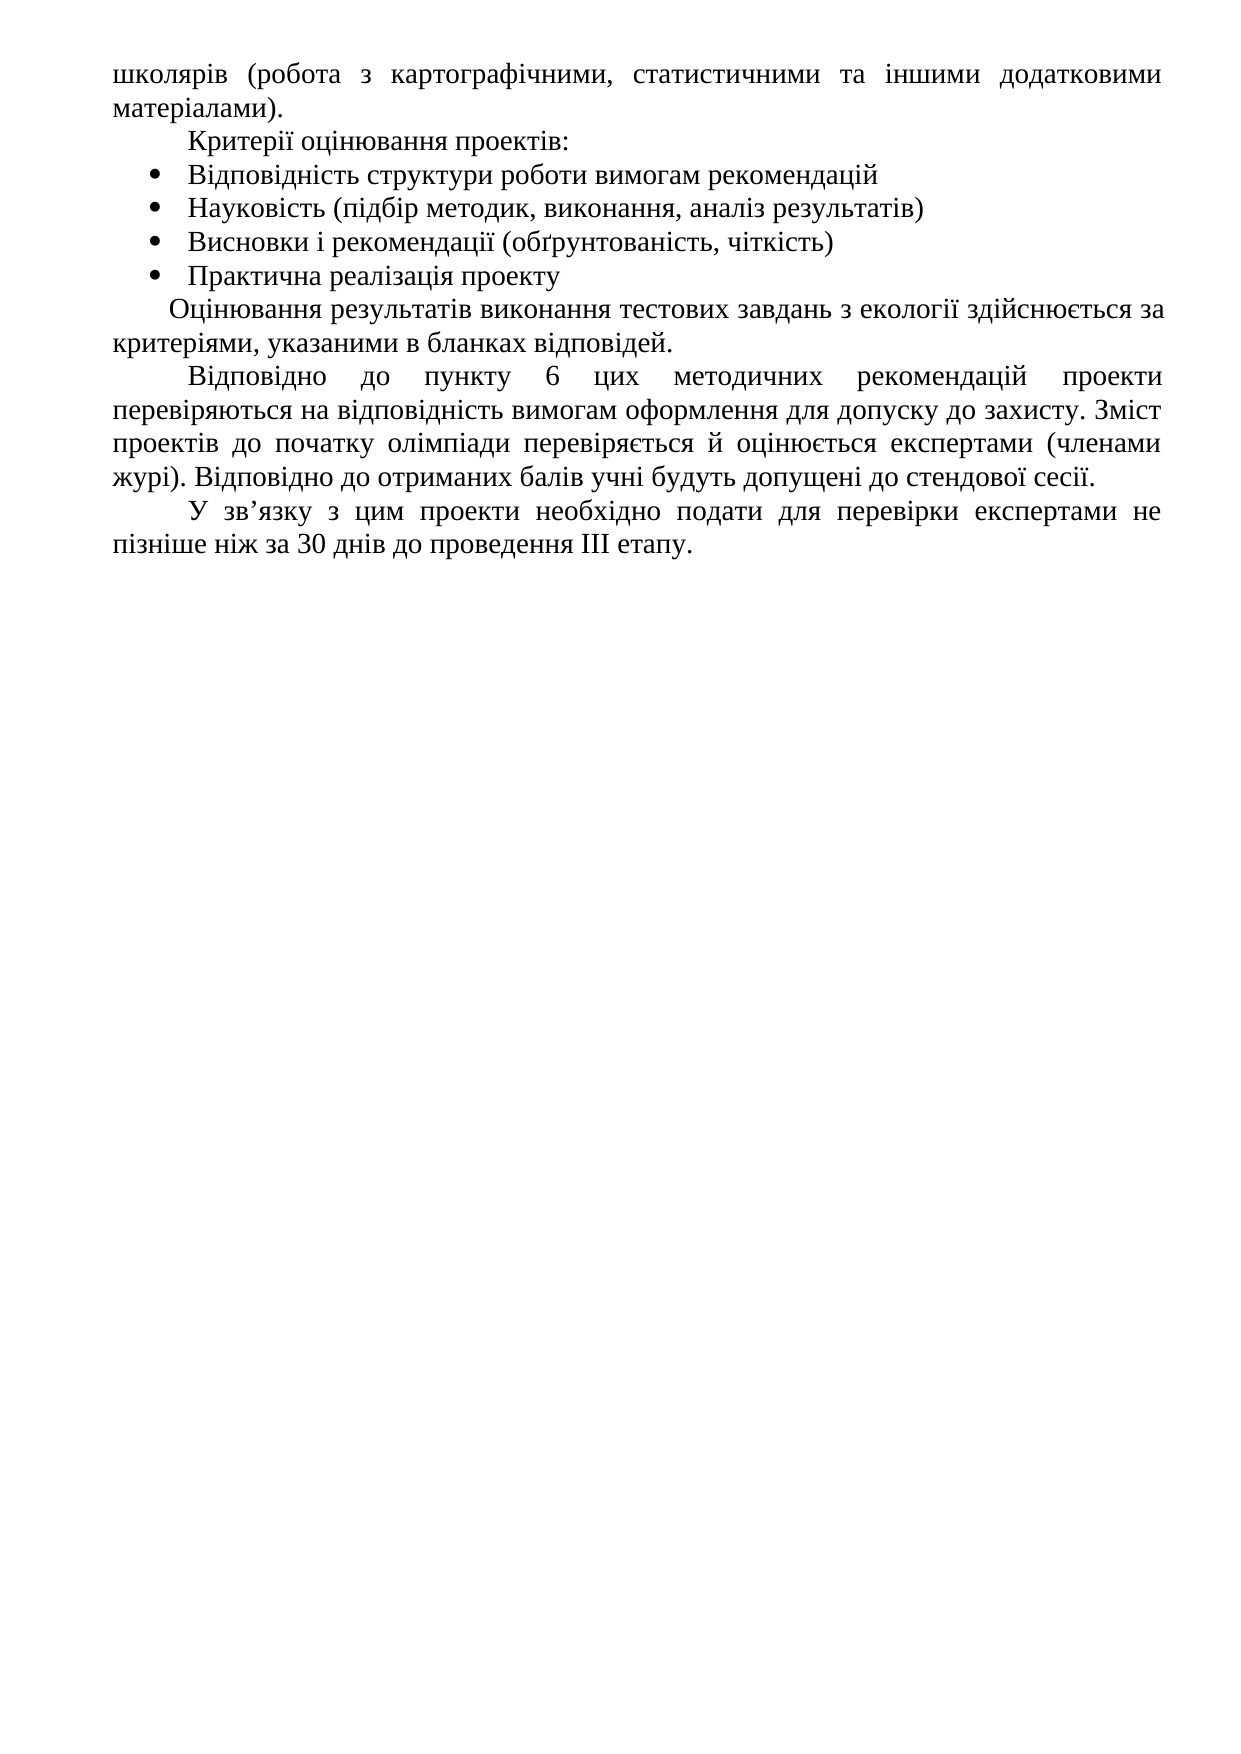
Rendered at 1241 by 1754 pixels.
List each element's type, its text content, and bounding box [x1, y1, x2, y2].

text Відповідно до пункту 6 цих методичних рекомендацій проекти перевіряються на відповідність вимогам оформлення для допуску до захисту. Зміст проектів до початку олімпіади перевіряється й оцінюється експертами (членами журі). Відповідно до отриманих балів учні будуть допущені до стендової сесії. [112, 358, 1162, 493]
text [112, 56, 1162, 123]
list Науковість (підбір методик, виконання, аналіз результатів) [150, 191, 1162, 224]
text Оцінювання результатів виконання тестових завдань з екології здійснюється за критеріями, указаними в бланках відповідей. [112, 291, 1166, 358]
list Відповідність структури роботи вимогам рекомендацій [150, 157, 1162, 191]
text Критерії оцінювання проектів: [112, 123, 1162, 157]
text У зв’язку з цим проекти необхідно подати для перевірки експертами не пізніше ніж за 30 днів до проведення ІІІ етапу. [112, 493, 1162, 560]
list Висновки і рекомендації (обґрунтованість, чіткість) [150, 224, 1162, 258]
list Практична реалізація проекту [150, 258, 1162, 291]
